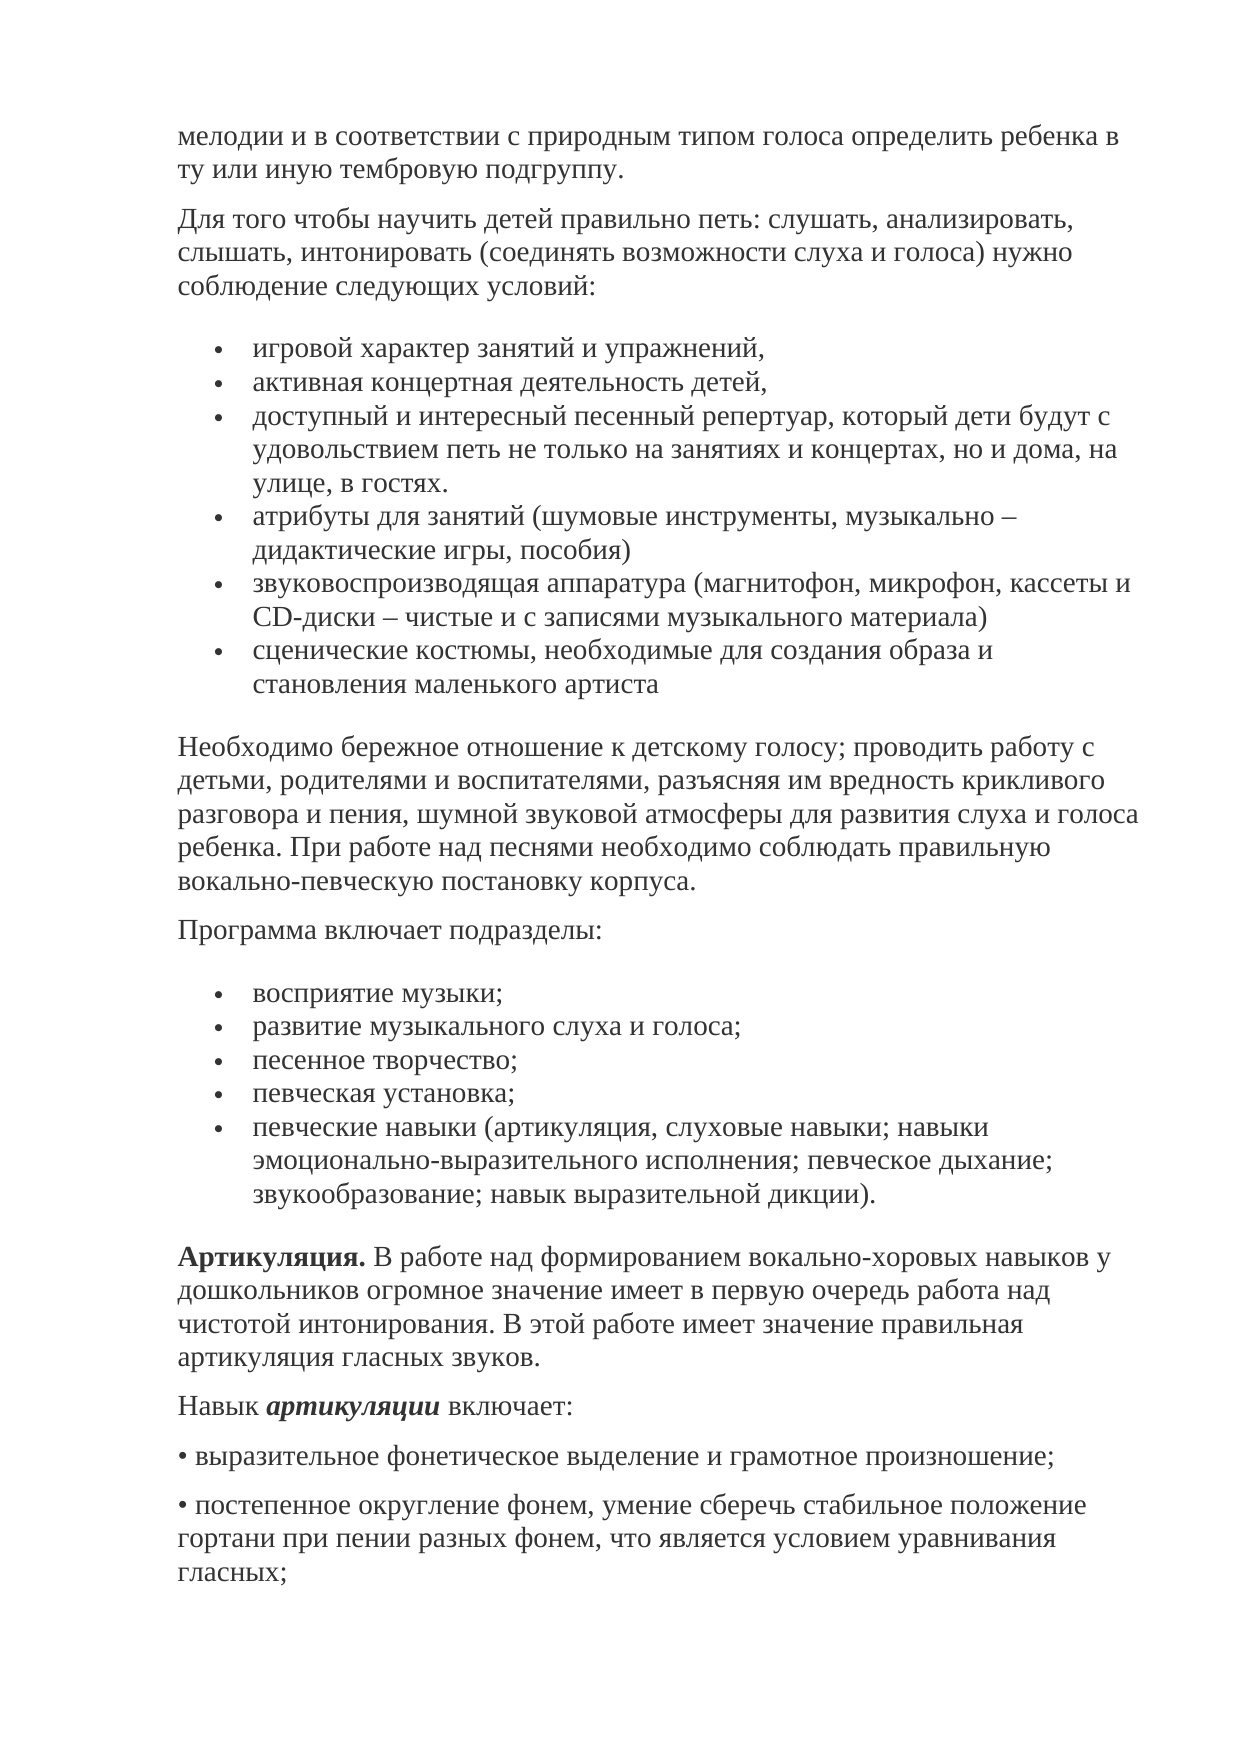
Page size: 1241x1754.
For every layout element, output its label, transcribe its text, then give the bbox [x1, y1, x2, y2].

list певческая установка; [215, 1075, 1152, 1109]
list звуковоспроизводящая аппаратура (магнитофон, микрофон, кассеты и СD-диски – чистые и с записями музыкального материала) [215, 565, 1152, 632]
list развитие музыкального слуха и голоса; [215, 1008, 1152, 1042]
list восприятие музыки; [215, 975, 1152, 1008]
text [177, 118, 1152, 185]
list активная концертная деятельность детей, [215, 364, 1152, 398]
list певческие навыки (артикуляция, слуховые навыки; навыки эмоционально-выразительного исполнения; певческое дыхание; звукообразование; навык выразительной дикции). [215, 1109, 1152, 1209]
text Для того чтобы научить детей правильно петь: слушать, анализировать, слышать, интонировать (соединять возможности слуха и голоса) нужно соблюдение следующих условий: [177, 201, 1152, 301]
list игровой характер занятий и упражнений, [215, 331, 1152, 364]
text • постепенное округление фонем, умение сберечь стабильное положение гортани при пении разных фонем, что является условием уравнивания гласных; [177, 1487, 1152, 1587]
text Артикуляция. В работе над формированием вокально-хоровых навыков у дошкольников огромное значение имеет в первую очередь работа над чистотой интонирования. В этой работе имеет значение правильная артикуляция гласных звуков. [177, 1239, 1152, 1373]
text • выразительное фонетическое выделение и грамотное произношение; [177, 1438, 1152, 1471]
list песенное творчество; [215, 1042, 1152, 1075]
list доступный и интересный песенный репертуар, который дети будут с удовольствием петь не только на занятиях и концертах, но и дома, на улице, в гостях. [215, 398, 1152, 498]
text Необходимо бережное отношение к детскому голосу; проводить работу с детьми, родителями и воспитателями, разъясняя им вредность крикливого разговора и пения, шумной звуковой атмосферы для развития слуха и голоса ребенка. При работе над песнями необходимо соблюдать правильную вокально-певческую постановку корпуса. [177, 729, 1152, 896]
list атрибуты для занятий (шумовые инструменты, музыкально – дидактические игры, пособия) [215, 498, 1152, 565]
text Программа включает подразделы: [177, 912, 1152, 946]
text Навык артикуляции включает: [177, 1388, 1152, 1422]
list сценические костюмы, необходимые для создания образа и становления маленького артиста [215, 632, 1152, 699]
